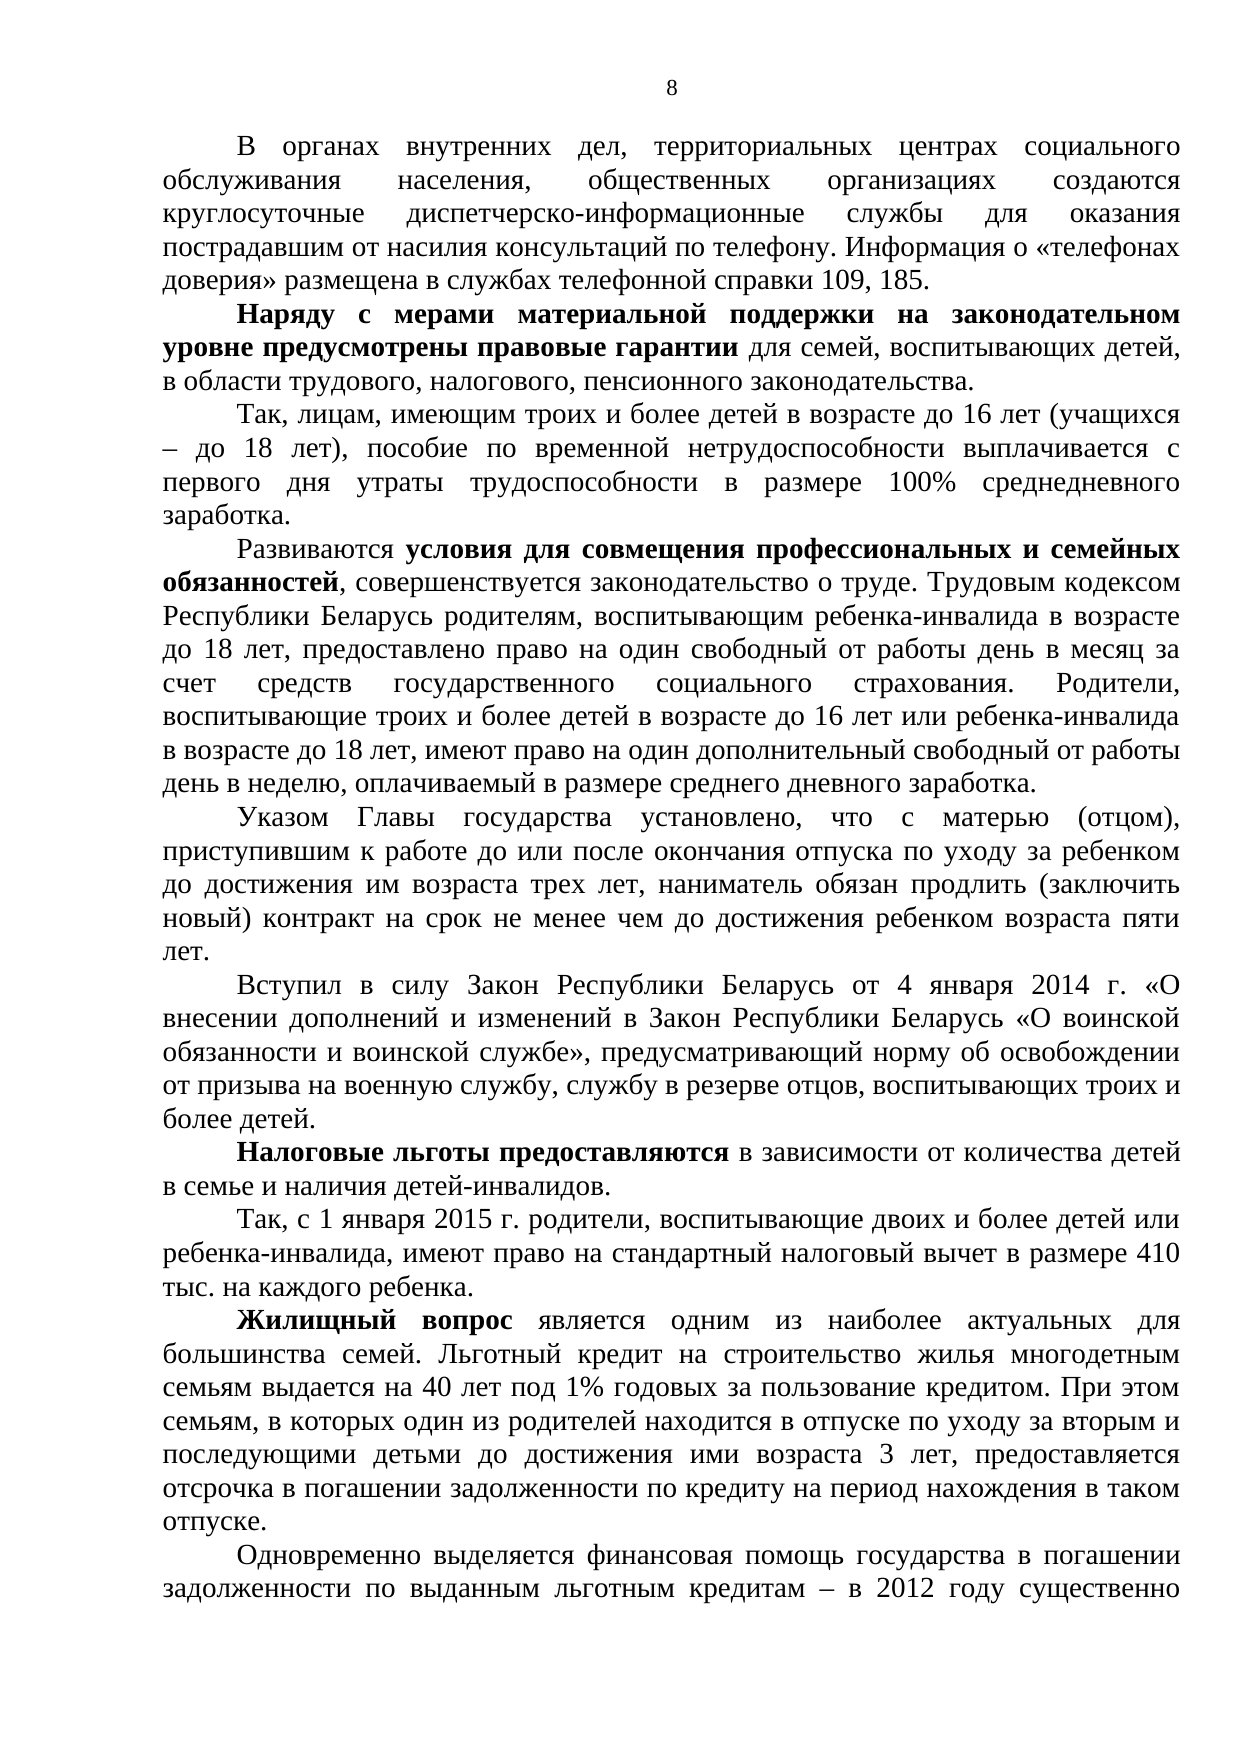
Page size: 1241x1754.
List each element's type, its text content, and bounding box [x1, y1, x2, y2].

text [162, 1537, 1181, 1604]
text Так, лицам, имеющим троих и более детей в возрасте до 16 лет (учащихся – до 18 лет), пособие по временной нетрудоспособности выплачивается с первого дня утраты трудоспособности в размере 100% среднедневного заработка. [162, 397, 1181, 531]
text Так, с 1 января . родители, воспитывающие двоих и более детей или ребенка-инвалида, имеют право на стандартный налоговый вычет в размере 410 тыс. на каждого ребенка. [162, 1202, 1181, 1302]
text Жилищный вопрос является одним из наиболее актуальных для большинства семей. Льготный кредит на строительство жилья многодетным семьям выдается на 40 лет под 1% годовых за пользование кредитом. При этом семьям, в которых один из родителей находится в отпуске по уходу за вторым и последующими детьми до достижения ими возраста 3 лет, предоставляется отсрочка в погашении задолженности по кредиту на период нахождения в таком отпуске. [162, 1302, 1181, 1537]
text Развиваются условия для совмещения профессиональных и семейных обязанностей, совершенствуется законодательство о труде. Трудовым кодексом Республики Беларусь родителям, воспитывающим ребенка-инвалида в возрасте до 18 лет, предоставлено право на один свободный от работы день в месяц за счет средств государственного социального страхования. Родители, воспитывающие троих и более детей в возрасте до 16 лет или ребенка-инвалида в возрасте до 18 лет, имеют право на один дополнительный свободный от работы день в неделю, оплачиваемый в размере среднего дневного заработка. [162, 531, 1181, 799]
text Указом Главы государства установлено, что с матерью (отцом), приступившим к работе до или после окончания отпуска по уходу за ребенком до достижения им возраста трех лет, наниматель обязан продлить (заключить новый) контракт на срок не менее чем до достижения ребенком возраста пяти лет. [162, 799, 1181, 967]
text Вступил в силу Закон Республики Беларусь от 4 января . «О внесении дополнений и изменений в Закон Республики Беларусь «О воинской обязанности и воинской службе», предусматривающий норму об освобождении от призыва на военную службу, службу в резерве отцов, воспитывающих троих и более детей. [162, 967, 1181, 1134]
text Налоговые льготы предоставляются в зависимости от количества детей в семье и наличия детей-инвалидов. [162, 1134, 1181, 1202]
text Наряду с мерами материальной поддержки на законодательном уровне предусмотрены правовые гарантии для семей, воспитывающих детей, в области трудового, налогового, пенсионного законодательства. [162, 296, 1181, 397]
text В органах внутренних дел, территориальных центрах социального обслуживания населения, общественных организациях создаются круглосуточные диспетчерско-информационные службы для оказания пострадавшим от насилия консультаций по телефону. Информация о «телефонах доверия» размещена в службах телефонной справки 109, 185. [162, 128, 1181, 296]
